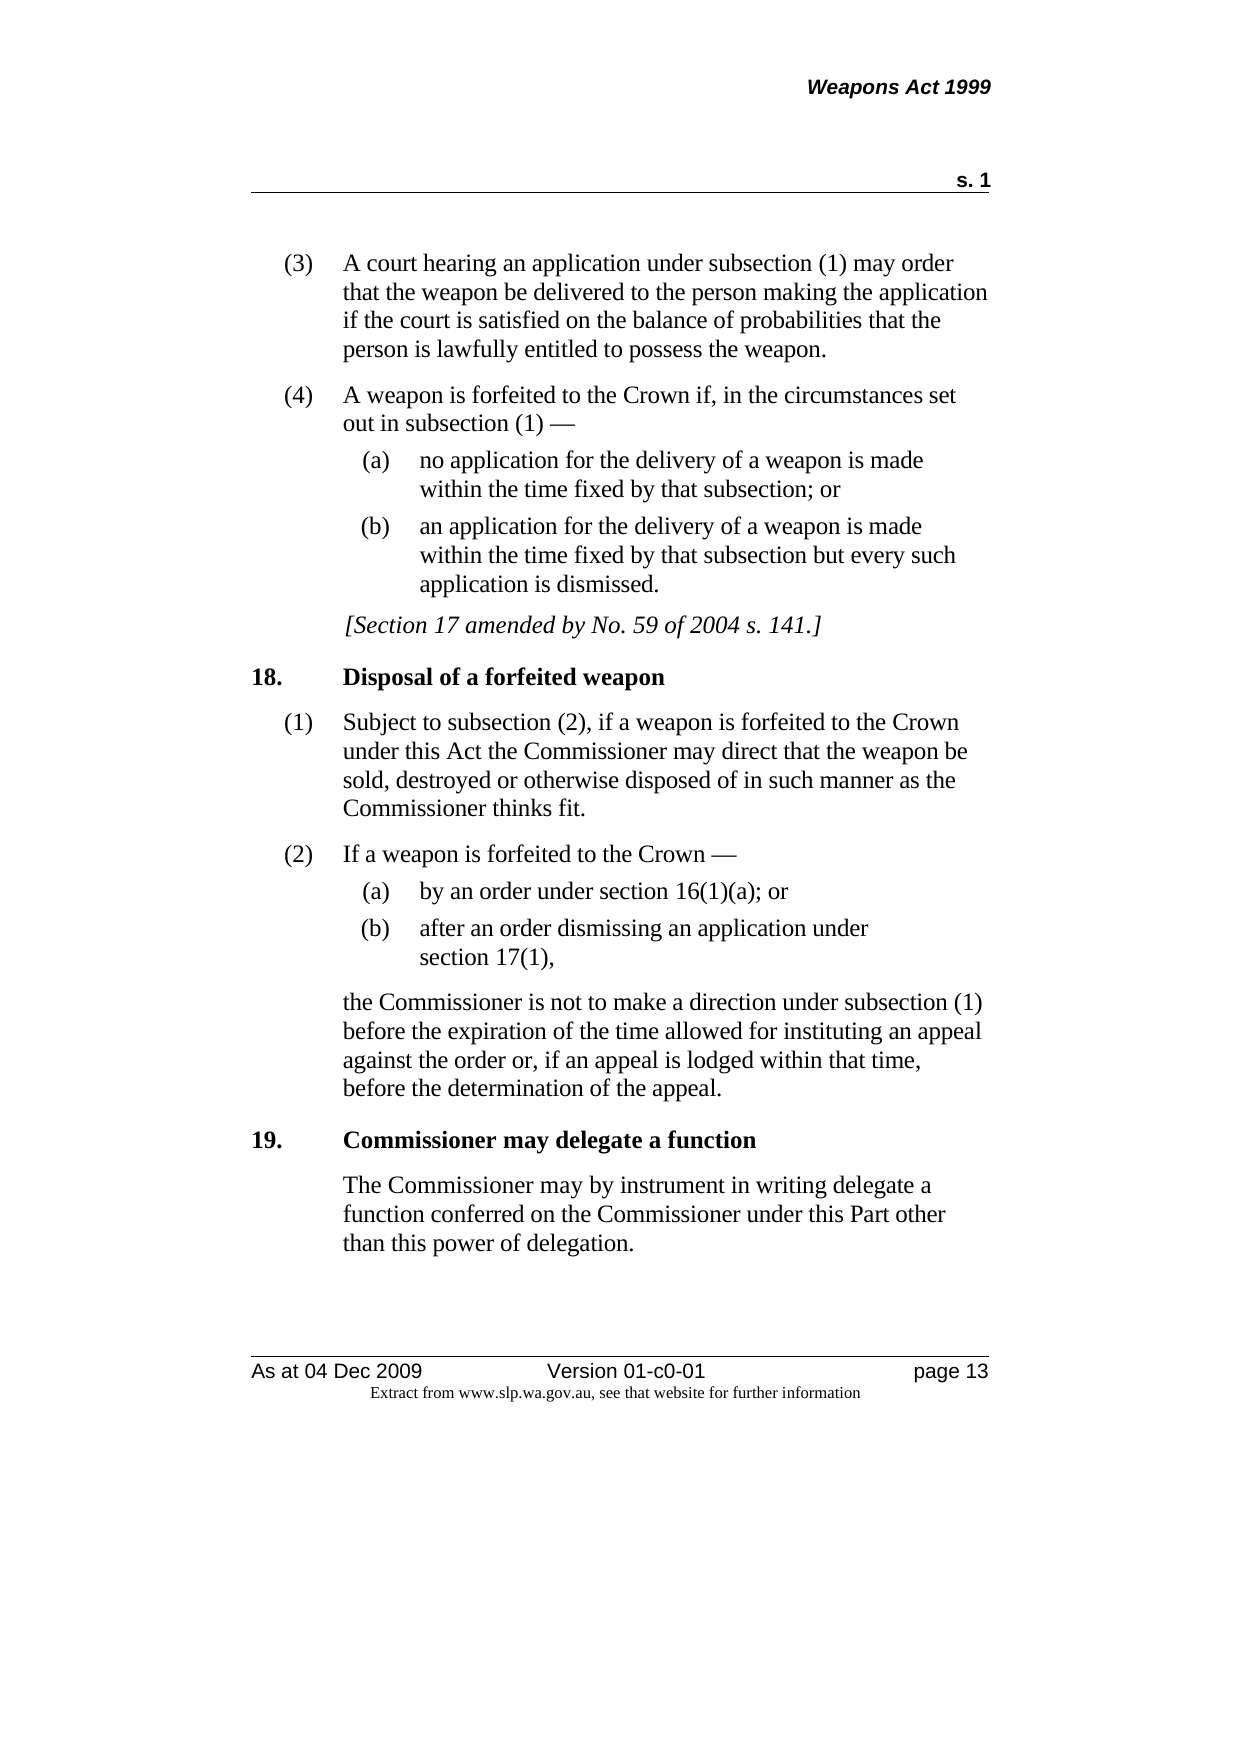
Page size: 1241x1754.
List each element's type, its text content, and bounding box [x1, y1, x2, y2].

text (a) no application for the delivery of a weapon is made within the time fixed by that subsection; or [251, 446, 989, 503]
text (3) A court hearing an application under subsection (1) may order that the weapon be delivered to the person making the application if the court is satisfied on the balance of probabilities that the person is lawfully entitled to possess the weapon. [251, 248, 989, 363]
subtitle 18. Disposal of a forfeited weapon [251, 662, 989, 691]
text (b) an application for the delivery of a weapon is made within the time fixed by that subsection but every such application is dismissed. [251, 511, 989, 598]
text (a) by an order under section 16(1)(a); or [251, 876, 989, 905]
text The Commissioner may by instrument in writing delegate a function conferred on the Commissioner under this Part other than this power of delegation. [251, 1171, 989, 1257]
text the Commissioner is not to make a direction under subsection (1) before the expiration of the time allowed for instituting an appeal against the order or, if an appeal is lodged within that time, before the determination of the appeal. [251, 987, 989, 1102]
text (b) after an order dismissing an application under section 17(1), [251, 913, 989, 971]
text [Section 17 amended by No. 59 of 2004 s. 141.] [251, 610, 989, 639]
text (2) If a weapon is forfeited to the Crown — [251, 839, 989, 868]
subtitle 19. Commissioner may delegate a function [251, 1125, 989, 1154]
text (4) A weapon is forfeited to the Crown if, in the circumstances set out in subsection (1) — [251, 380, 989, 437]
text (1) Subject to subsection (2), if a weapon is forfeited to the Crown under this Act the Commissioner may direct that the weapon be sold, destroyed or otherwise disposed of in such manner as the Commissioner thinks fit. [251, 707, 989, 822]
